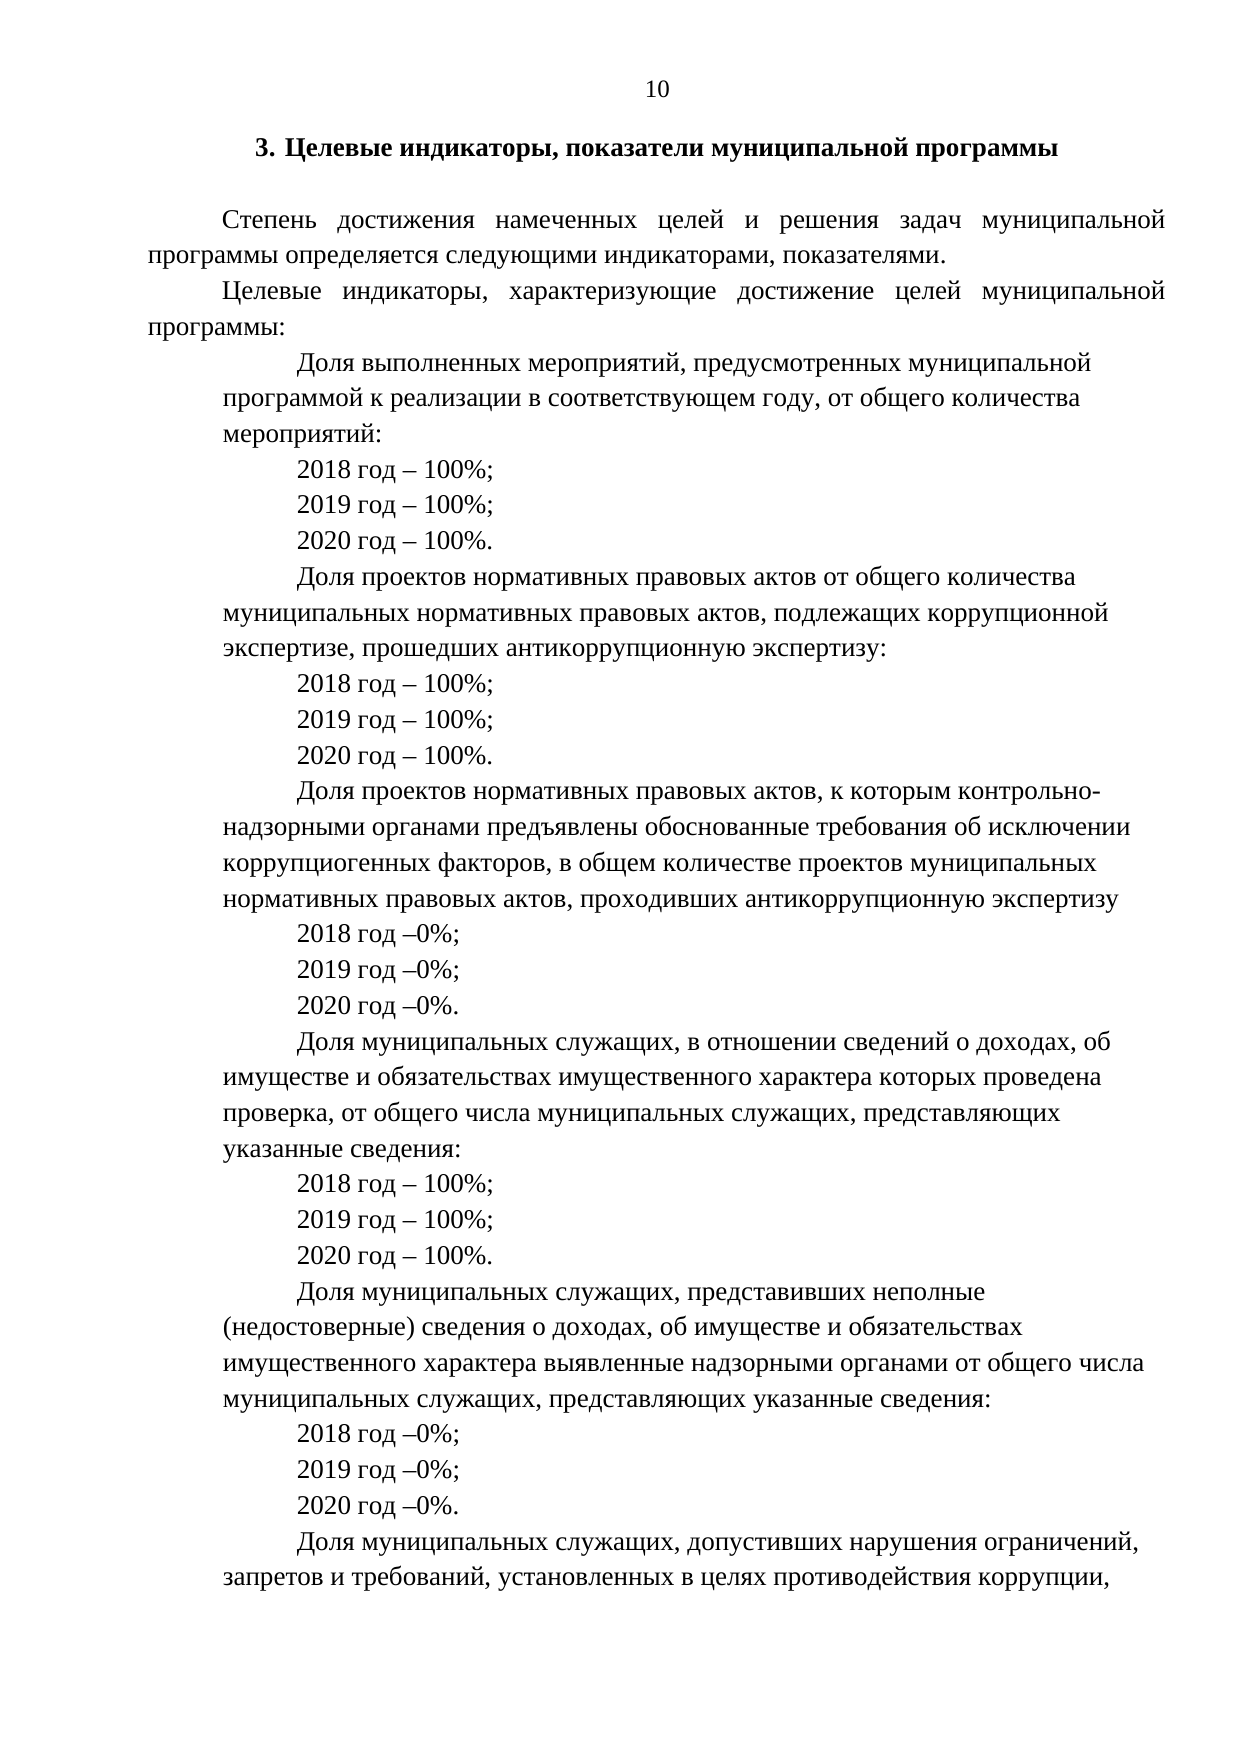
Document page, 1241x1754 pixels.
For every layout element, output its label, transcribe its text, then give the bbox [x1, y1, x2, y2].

list Доля муниципальных служащих, в отношении сведений о доходах, об имуществе и обязательствах имущественного характера которых проведена проверка, от общего числа муниципальных служащих, представляющих указанные сведения: [223, 1024, 1166, 1163]
list 2020 год – 100%. [223, 739, 1166, 770]
list Степень достижения намеченных целей и решения задач муниципальной программы определяется следующими индикаторами, показателями. [148, 203, 1166, 270]
list Доля проектов нормативных правовых актов от общего количества муниципальных нормативных правовых актов, подлежащих коррупционной экспертизе, прошедших антикоррупционную экспертизу: [223, 560, 1166, 663]
list 2020 год – 100%. [223, 524, 1166, 556]
list 2020 год – 100%. [223, 1239, 1166, 1270]
list 2019 год – 100%; [223, 703, 1166, 734]
list Доля выполненных мероприятий, предусмотренных муниципальной программой к реализации в соответствующем году, от общего количества мероприятий: [223, 346, 1166, 448]
list 2018 год –0%; [223, 917, 1166, 948]
list Доля проектов нормативных правовых актов, к которым контрольно-надзорными органами предъявлены обоснованные требования об исключении коррупциогенных факторов, в общем количестве проектов муниципальных нормативных правовых актов, проходивших антикоррупционную экспертизу [223, 774, 1166, 913]
list 2020 год –0%. [223, 1489, 1166, 1520]
list 2019 год – 100%; [223, 489, 1166, 520]
list 2019 год – 100%; [223, 1203, 1166, 1234]
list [223, 1525, 1166, 1592]
list 2019 год –0%; [223, 953, 1166, 984]
list 2018 год –0%; [223, 1418, 1166, 1449]
list Целевые индикаторы, характеризующие достижение целей муниципальной программы: [148, 274, 1166, 341]
list Доля муниципальных служащих, представивших неполные (недостоверные) сведения о доходах, об имуществе и обязательствах имущественного характера выявленные надзорными органами от общего числа муниципальных служащих, представляющих указанные сведения: [223, 1275, 1166, 1413]
list 2019 год –0%; [223, 1453, 1166, 1484]
list 2018 год – 100%; [223, 1167, 1166, 1199]
list 2018 год – 100%; [223, 667, 1166, 698]
list Целевые индикаторы, показатели муниципальной программы [148, 131, 1166, 162]
list 2020 год –0%. [223, 989, 1166, 1020]
list 2018 год – 100%; [223, 453, 1166, 484]
